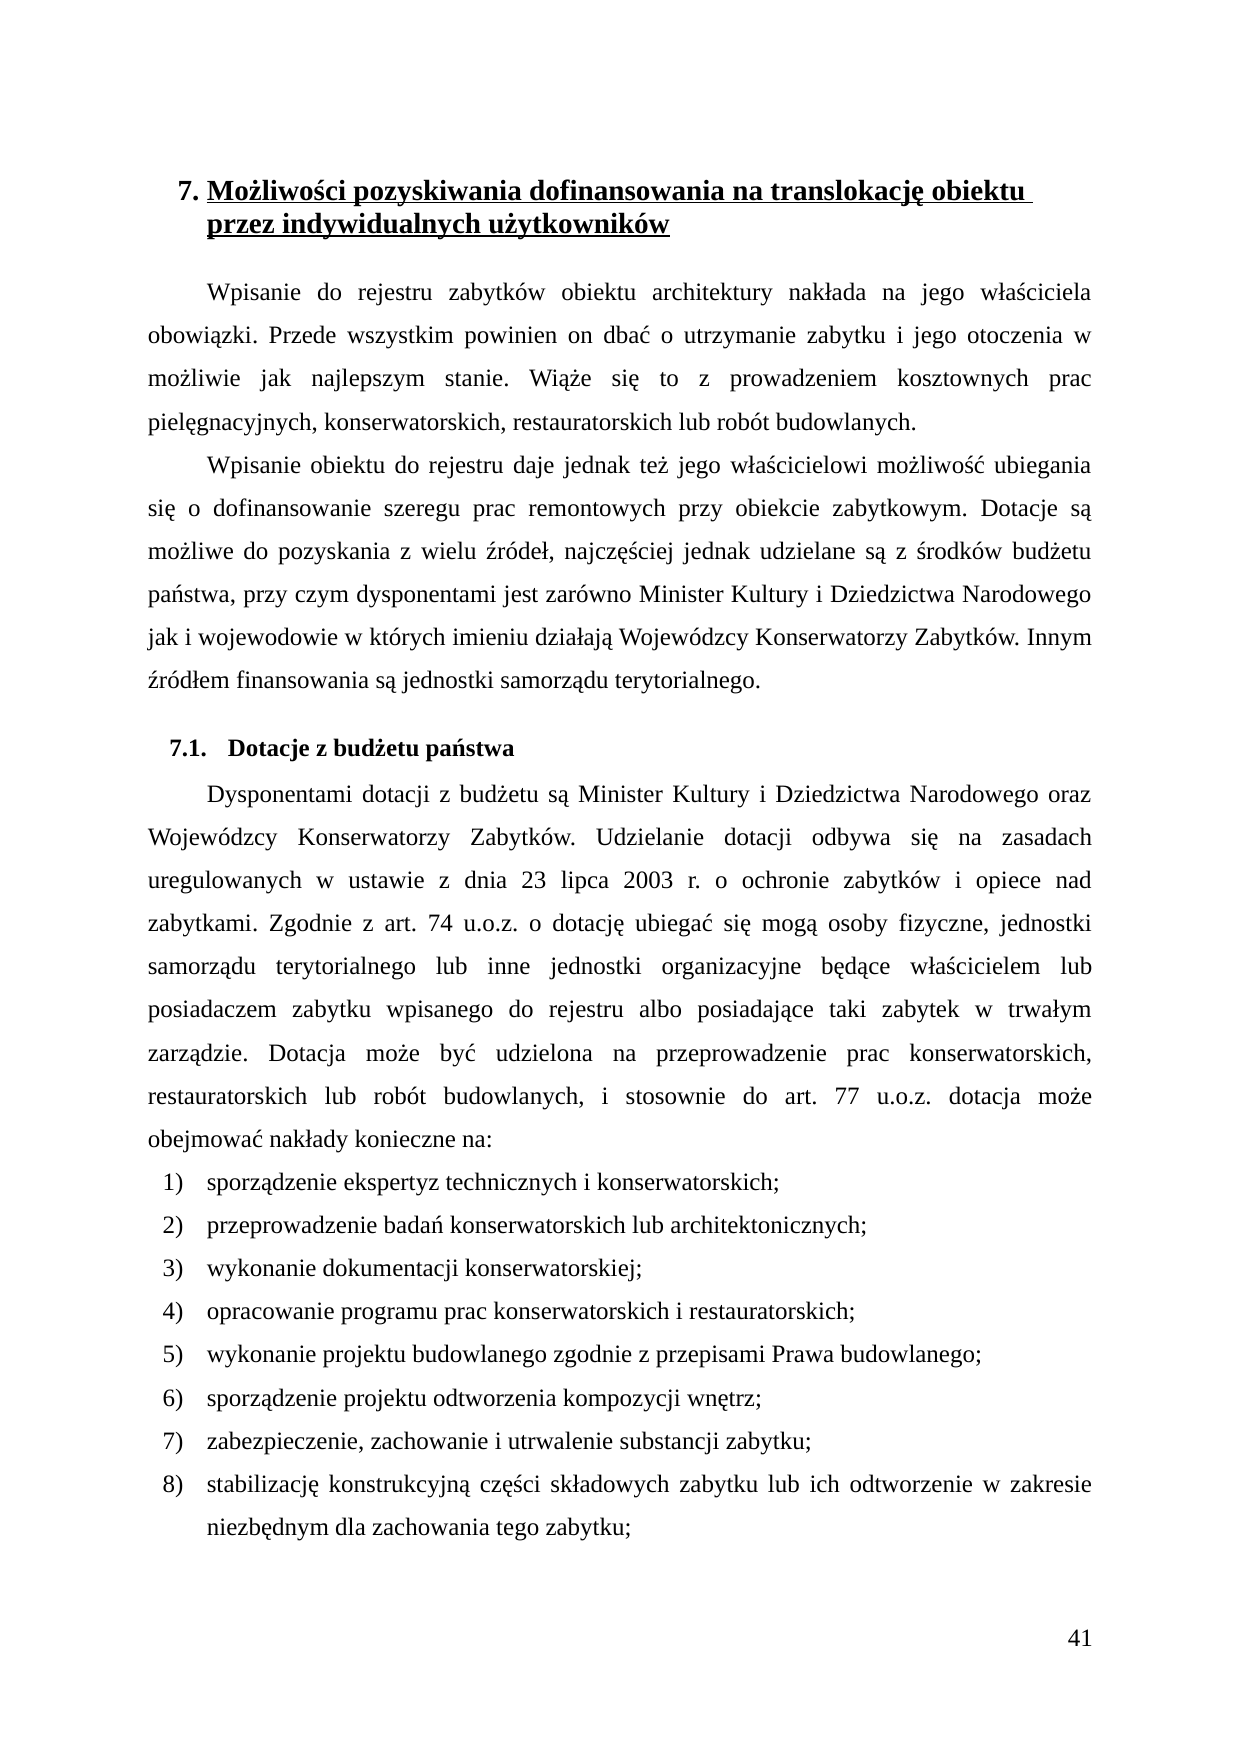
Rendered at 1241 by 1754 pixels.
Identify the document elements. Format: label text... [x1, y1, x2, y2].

list opracowanie programu prac konserwatorskich i restauratorskich; [162, 1296, 1093, 1325]
list wykonanie projektu budowlanego zgodnie z przepisami Prawa budowlanego; [162, 1339, 1093, 1368]
list przeprowadzenie badań konserwatorskich lub architektonicznych; [162, 1210, 1093, 1239]
list sporządzenie projektu odtworzenia kompozycji wnętrz; [162, 1383, 1093, 1411]
list sporządzenie ekspertyz technicznych i konserwatorskich; [162, 1167, 1093, 1196]
subtitle Dotacje z budżetu państwa [169, 733, 1093, 762]
list zabezpieczenie, zachowanie i utrwalenie substancji zabytku; [162, 1426, 1093, 1454]
list stabilizację konstrukcyjną części składowych zabytku lub ich odtworzenie w zakresie niezbędnym dla zachowania tego zabytku; [162, 1469, 1093, 1541]
list wykonanie dokumentacji konserwatorskiej; [162, 1253, 1093, 1282]
text Wpisanie do rejestru zabytków obiektu architektury nakłada na jego właściciela obowiązki. Przede wszystkim powinien on dbać o utrzymanie zabytku i jego otoczenia w możliwie jak najlepszym stanie. Wiąże się to z prowadzeniem kosztownych prac pielęgnacyjnych, konserwatorskich, restauratorskich lub robót budowlanych. [148, 277, 1093, 435]
text Dysponentami dotacji z budżetu są Minister Kultury i Dziedzictwa Narodowego oraz Wojewódzcy Konserwatorzy Zabytków. Udzielanie dotacji odbywa się na zasadach uregulowanych w ustawie z dnia 23 lipca 2003 r. o ochronie zabytków i opiece nad zabytkami. Zgodnie z art. 74 u.o.z. o dotację ubiegać się mogą osoby fizyczne, jednostki samorządu terytorialnego lub inne jednostki organizacyjne będące właścicielem lub posiadaczem zabytku wpisanego do rejestru albo posiadające taki zabytek w trwałym zarządzie. Dotacja może być udzielona na przeprowadzenie prac konserwatorskich, restauratorskich lub robót budowlanych, i stosownie do art. 77 u.o.z. dotacja może obejmować nakłady konieczne na: [148, 779, 1093, 1153]
text Wpisanie obiektu do rejestru daje jednak też jego właścicielowi możliwość ubiegania się o dofinansowanie szeregu prac remontowych przy obiekcie zabytkowym. Dotacje są możliwe do pozyskania z wielu źródeł, najczęściej jednak udzielane są z środków budżetu państwa, przy czym dysponentami jest zarówno Minister Kultury i Dziedzictwa Narodowego jak i wojewodowie w których imieniu działają Wojewódzcy Konserwatorzy Zabytków. Innym źródłem finansowania są jednostki samorządu terytorialnego. [148, 450, 1093, 694]
subtitle Możliwości pozyskiwania dofinansowania na translokację obiektu przez indywidualnych użytkowników [177, 173, 1093, 240]
